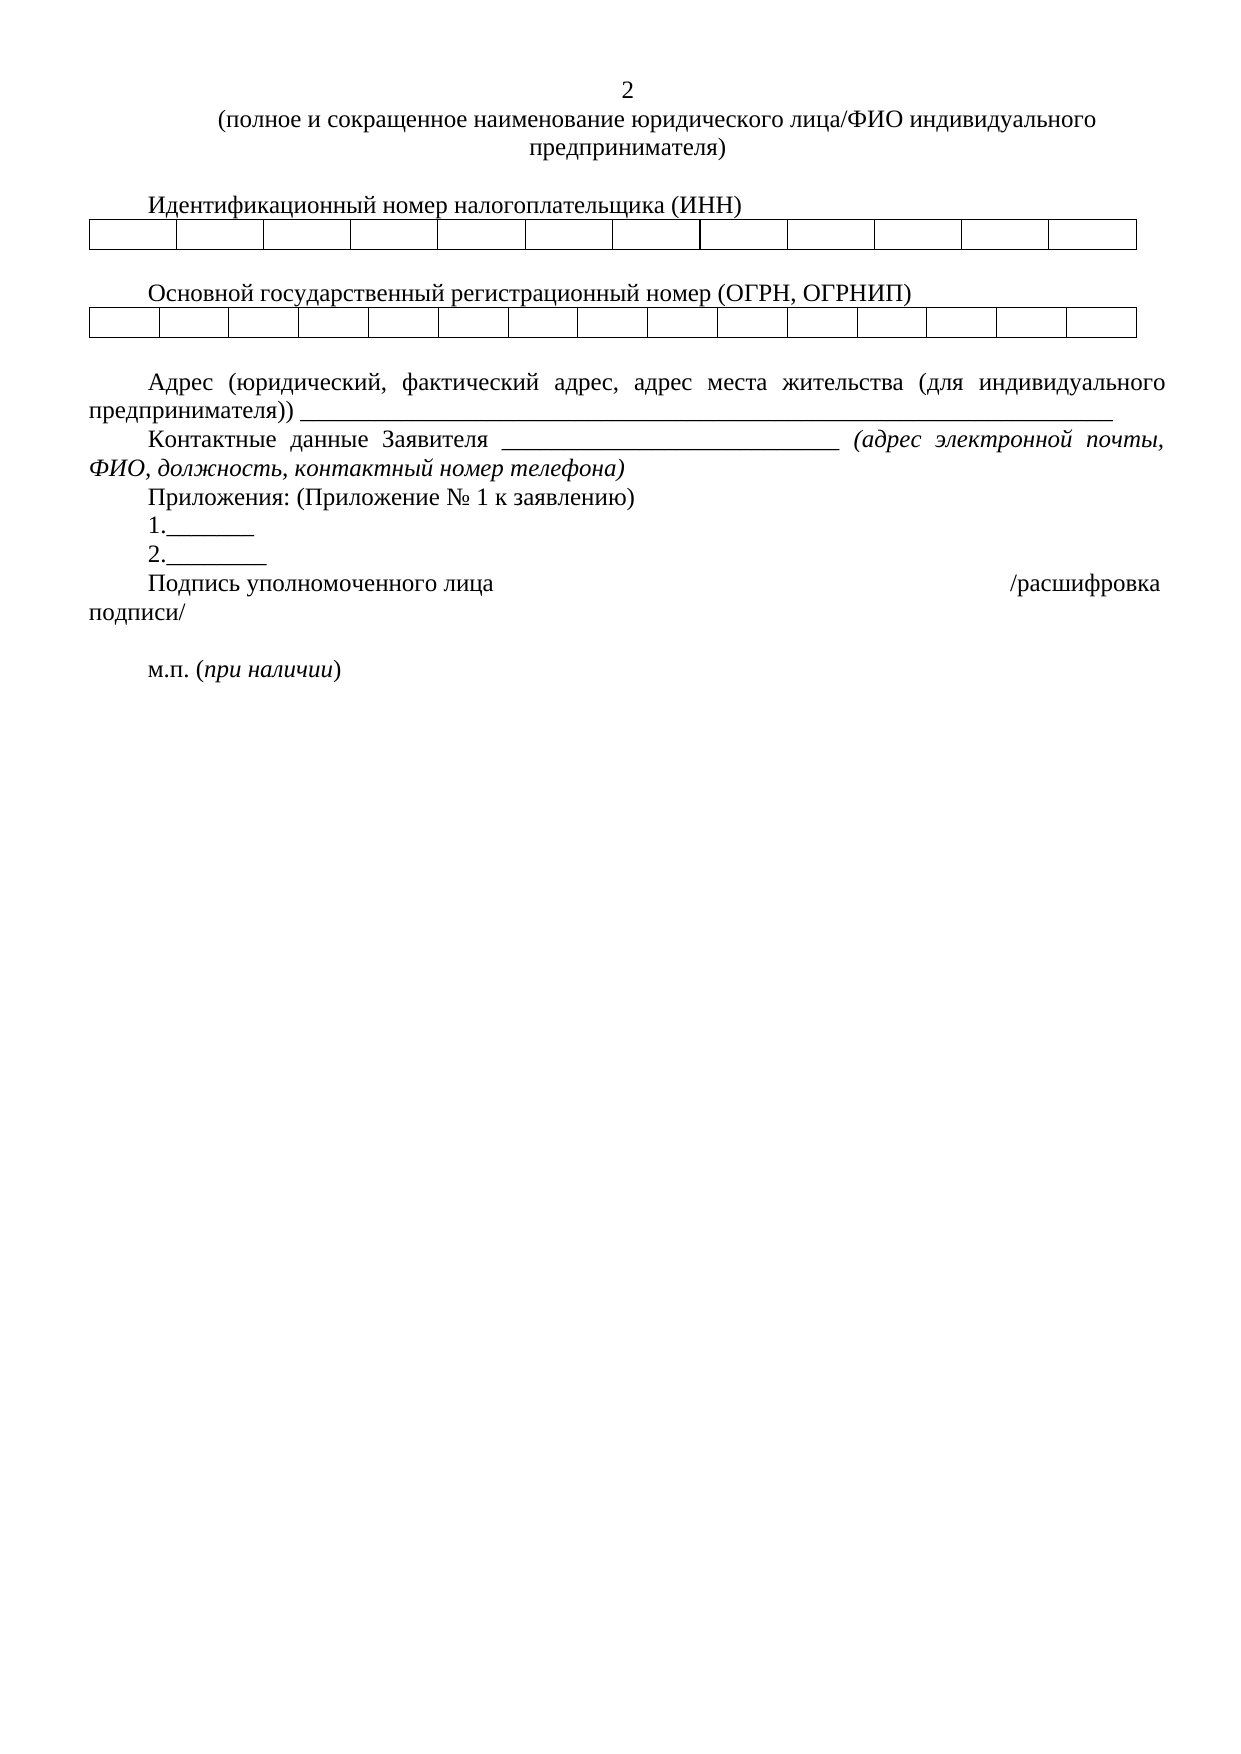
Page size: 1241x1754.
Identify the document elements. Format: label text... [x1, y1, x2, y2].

table_header [526, 220, 612, 248]
table_header [578, 308, 647, 337]
table_header [509, 308, 577, 337]
text Адрес (юридический, фактический адрес, адрес места жительства (для индивидуального предпринимателя)) _________________________________________________________________ [89, 367, 1167, 424]
text Основной государственный регистрационный номер (ОГРН, ОГРНИП) [89, 278, 1167, 307]
table_header [90, 308, 159, 337]
table_header [299, 308, 368, 337]
table_header [927, 308, 996, 337]
table_header [160, 308, 228, 337]
table_header [177, 220, 263, 248]
table_header [788, 220, 874, 248]
text Приложения: (Приложение № 1 к заявлению) [89, 482, 1167, 510]
table_header [351, 220, 437, 248]
text 2.________ [89, 539, 1167, 568]
table_header [369, 308, 438, 337]
text Подпись уполномоченного лица /расшифровка подписи/ [89, 568, 1167, 625]
table_header [264, 220, 350, 248]
text (полное и сокращенное наименование юридического лица/ФИО индивидуального предпринимателя) [89, 104, 1167, 161]
table_header [438, 220, 525, 248]
text Идентификационный номер налогоплательщика (ИНН) [89, 190, 1167, 219]
table_header [229, 308, 298, 337]
table_header [1049, 220, 1136, 248]
table_header [858, 308, 926, 337]
table_header [613, 220, 699, 248]
text м.п. (при наличии) [89, 654, 1167, 683]
table_header [439, 308, 508, 337]
table_header [718, 308, 787, 337]
table_header [875, 220, 961, 248]
table_header [997, 308, 1066, 337]
table_header [648, 308, 717, 337]
table_header [701, 220, 787, 248]
text 1._______ [89, 510, 1167, 539]
table_header [90, 220, 176, 248]
table_header [1067, 308, 1136, 337]
table_header [962, 220, 1048, 248]
table_header [788, 308, 857, 337]
text Контактные данные Заявителя ___________________________ (адрес электронной почты, ФИО, должность, контактный номер телефона) [89, 424, 1167, 482]
